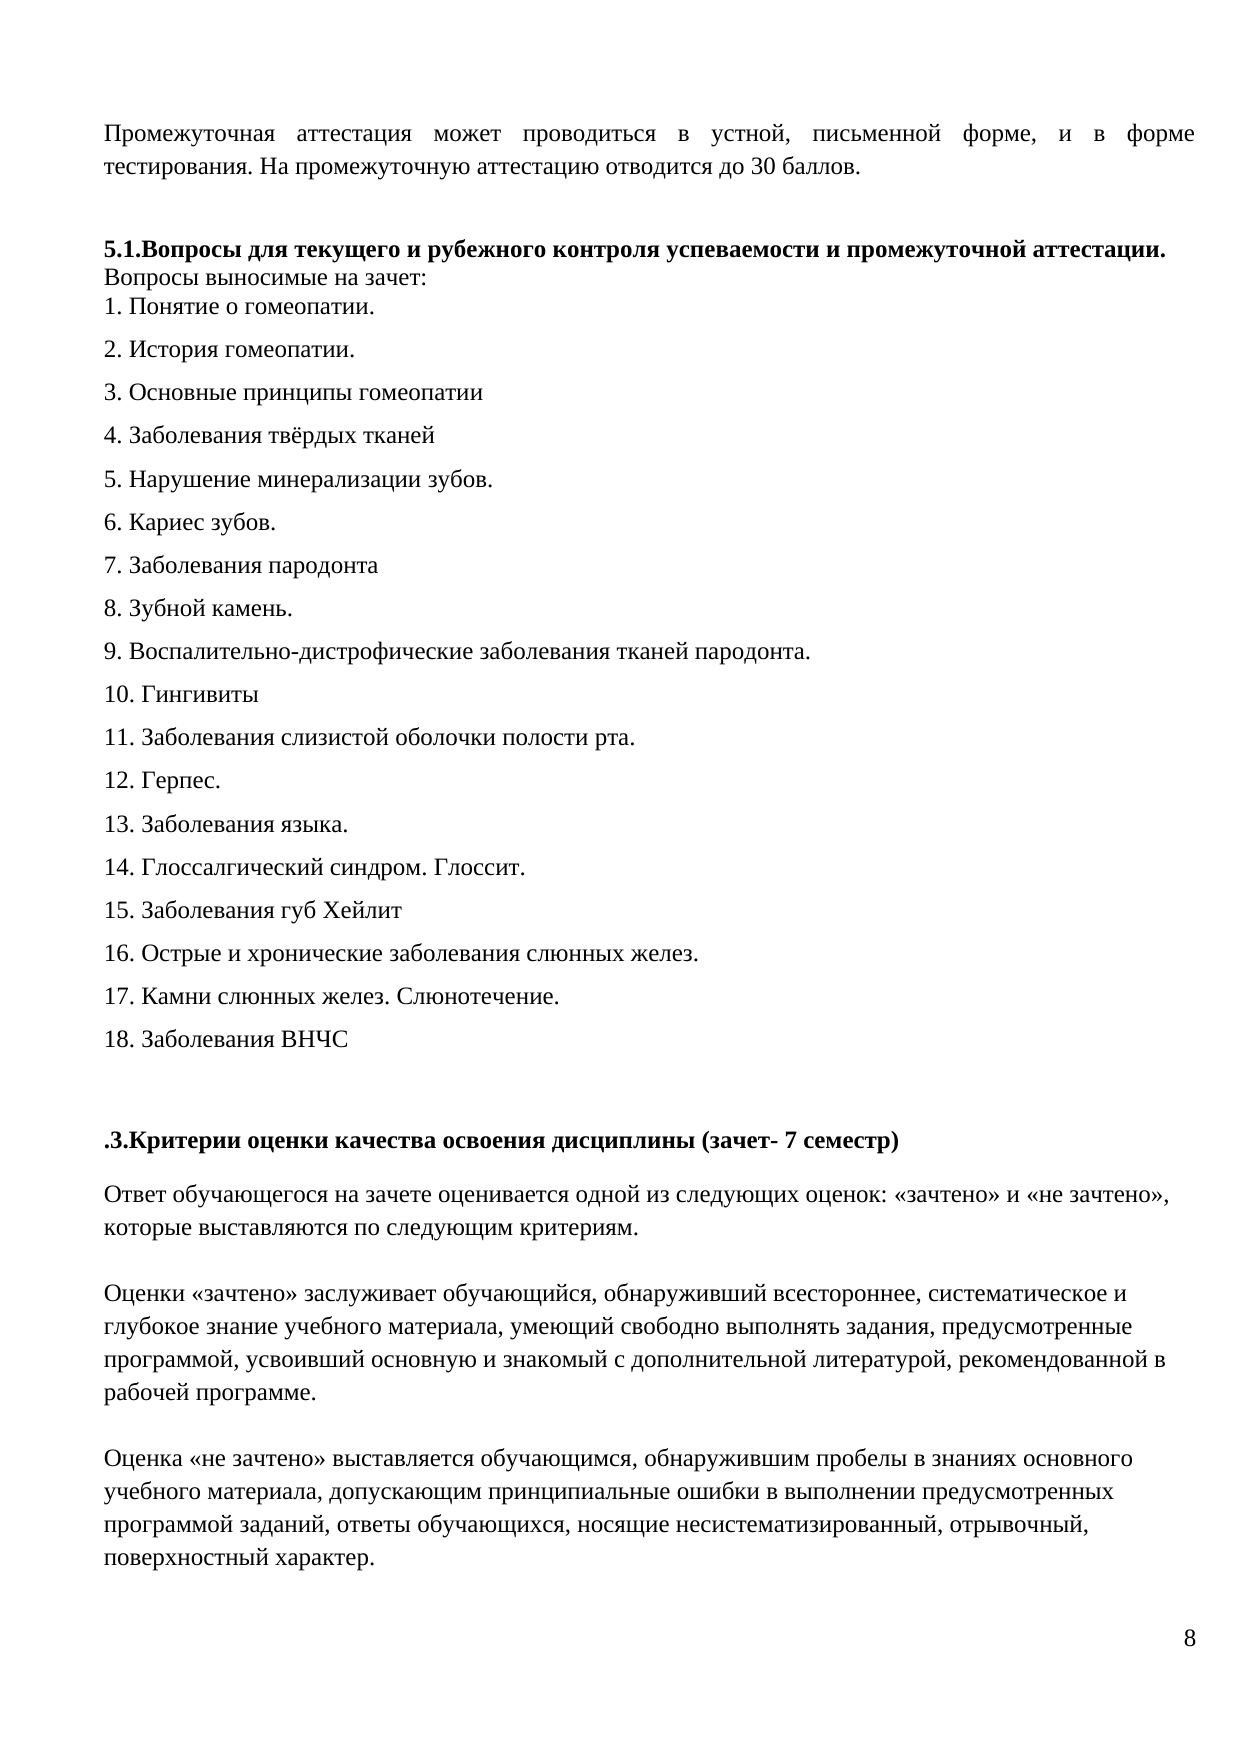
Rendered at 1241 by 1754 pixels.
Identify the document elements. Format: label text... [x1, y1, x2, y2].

text 14. Глоссалгический синдром. Глоссит. [103, 852, 1196, 881]
text 5.1.Вопросы для текущего и рубежного контроля успеваемости и промежуточной аттестации. [103, 234, 1196, 262]
text 4. Заболевания твёрдых тканей [103, 421, 1196, 449]
text 7. Заболевания пародонта [103, 550, 1196, 579]
text 5. Нарушение минерализации зубов. [103, 464, 1196, 492]
text Вопросы выносимые на зачет: [103, 262, 1196, 291]
text 1. Понятие о гомеопатии. [103, 291, 1196, 320]
text 15. Заболевания губ Хейлит [103, 895, 1196, 924]
text 10. Гингивиты [103, 679, 1196, 708]
text 8. Зубной камень. [103, 593, 1196, 622]
text Ответ обучающегося на зачете оценивается одной из следующих оценок: «зачтено» и «не зачтено», которые выставляются по следующим критериям. [103, 1179, 1196, 1241]
text 3. Основные принципы гомеопатии [103, 377, 1196, 406]
text 16. Острые и хронические заболевания слюнных желез. [103, 938, 1196, 967]
text 13. Заболевания языка. [103, 809, 1196, 837]
text 6. Кариес зубов. [103, 507, 1196, 536]
text Промежуточная аттестация может проводиться в устной, письменной форме, и в форме тестирования. На промежуточную аттестацию отводится до 30 баллов. [103, 118, 1196, 180]
text Оценки «зачтено» заслуживает обучающийся, обнаруживший всестороннее, систематическое и глубокое знание учебного материала, умеющий свободно выполнять задания, предусмотренные программой, усвоивший основную и знакомый с дополнительной литературой, рекомендованной в рабочей программе. [103, 1278, 1196, 1406]
text 17. Камни слюнных желез. Слюнотечение. [103, 981, 1196, 1010]
text Оценка «не зачтено» выставляется обучающимся, обнаружившим пробелы в знаниях основного учебного материала, допускающим принципиальные ошибки в выполнении предусмотренных программой заданий, ответы обучающихся, носящие несистематизированный, отрывочный, поверхностный характер. [103, 1443, 1196, 1571]
text 2. История гомеопатии. [103, 334, 1196, 363]
text .3.Критерии оценки качества освоения дисциплины (зачет- 7 семестр) [103, 1125, 1196, 1154]
text 9. Воспалительно-дистрофические заболевания тканей пародонта. [103, 636, 1196, 665]
text 12. Герпес. [103, 766, 1196, 794]
text 11. Заболевания слизистой оболочки полости рта. [103, 722, 1196, 751]
text 18. Заболевания ВНЧС [103, 1024, 1196, 1053]
